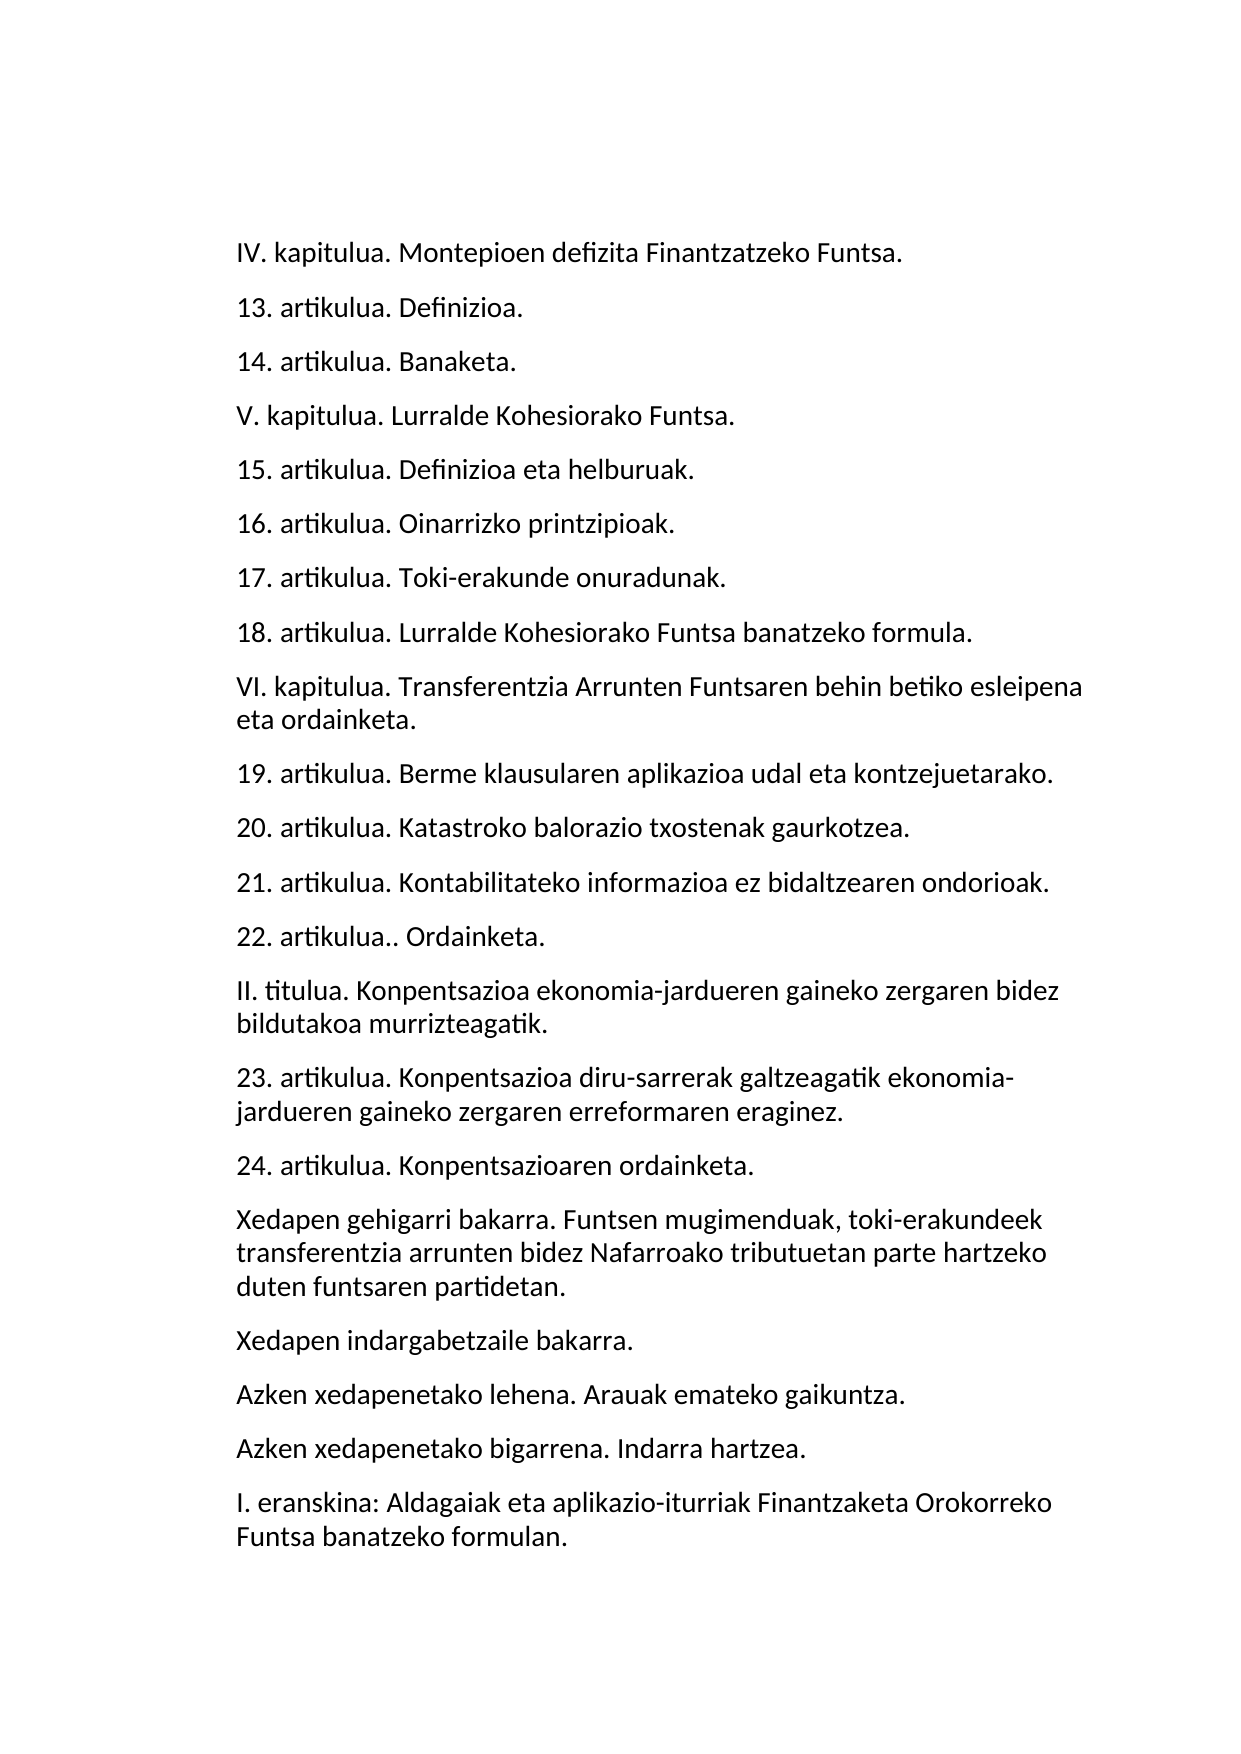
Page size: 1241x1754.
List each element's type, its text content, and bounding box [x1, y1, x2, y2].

text Azken xedapenetako bigarrena. Indarra hartzea. [236, 1432, 1092, 1465]
text 18. artikulua. Lurralde Kohesiorako Funtsa banatzeko formula. [236, 615, 1092, 649]
text 22. artikulua.. Ordainketa. [236, 919, 1092, 953]
text Azken xedapenetako lehena. Arauak emateko gaikuntza. [236, 1378, 1092, 1411]
text II. titulua. Konpentsazioa ekonomia-jardueren gaineko zergaren bidez bildutakoa murrizteagatik. [236, 974, 1092, 1040]
text 17. artikulua. Toki-erakunde onuradunak. [236, 561, 1092, 594]
text I. eranskina: Aldagaiak eta aplikazio-iturriak Finantzaketa Orokorreko Funtsa banatzeko formulan. [236, 1486, 1092, 1553]
text Xedapen gehigarri bakarra. Funtsen mugimenduak, toki-erakundeek transferentzia arrunten bidez Nafarroako tributuetan parte hartzeko duten funtsaren partidetan. [236, 1203, 1092, 1303]
text 23. artikulua. Konpentsazioa diru-sarrerak galtzeagatik ekonomia-jardueren gaineko zergaren erreformaren eraginez. [236, 1061, 1092, 1128]
text 14. artikulua. Banaketa. [236, 344, 1092, 378]
text 20. artikulua. Katastroko balorazio txostenak gaurkotzea. [236, 811, 1092, 844]
text Xedapen indargabetzaile bakarra. [236, 1324, 1092, 1357]
text V. kapitulua. Lurralde Kohesiorako Funtsa. [236, 399, 1092, 432]
text 15. artikulua. Definizioa eta helburuak. [236, 453, 1092, 486]
text 21. artikulua. Kontabilitateko informazioa ez bidaltzearen ondorioak. [236, 865, 1092, 899]
text 16. artikulua. Oinarrizko printzipioak. [236, 507, 1092, 540]
text 13. artikulua. Definizioa. [236, 290, 1092, 324]
text 24. artikulua. Konpentsazioaren ordainketa. [236, 1149, 1092, 1182]
text 19. artikulua. Berme klausularen aplikazioa udal eta kontzejuetarako. [236, 757, 1092, 790]
text IV. kapitulua. Montepioen defizita Finantzatzeko Funtsa. [236, 236, 1092, 269]
text VI. kapitulua. Transferentzia Arrunten Funtsaren behin betiko esleipena eta ordainketa. [236, 669, 1092, 736]
